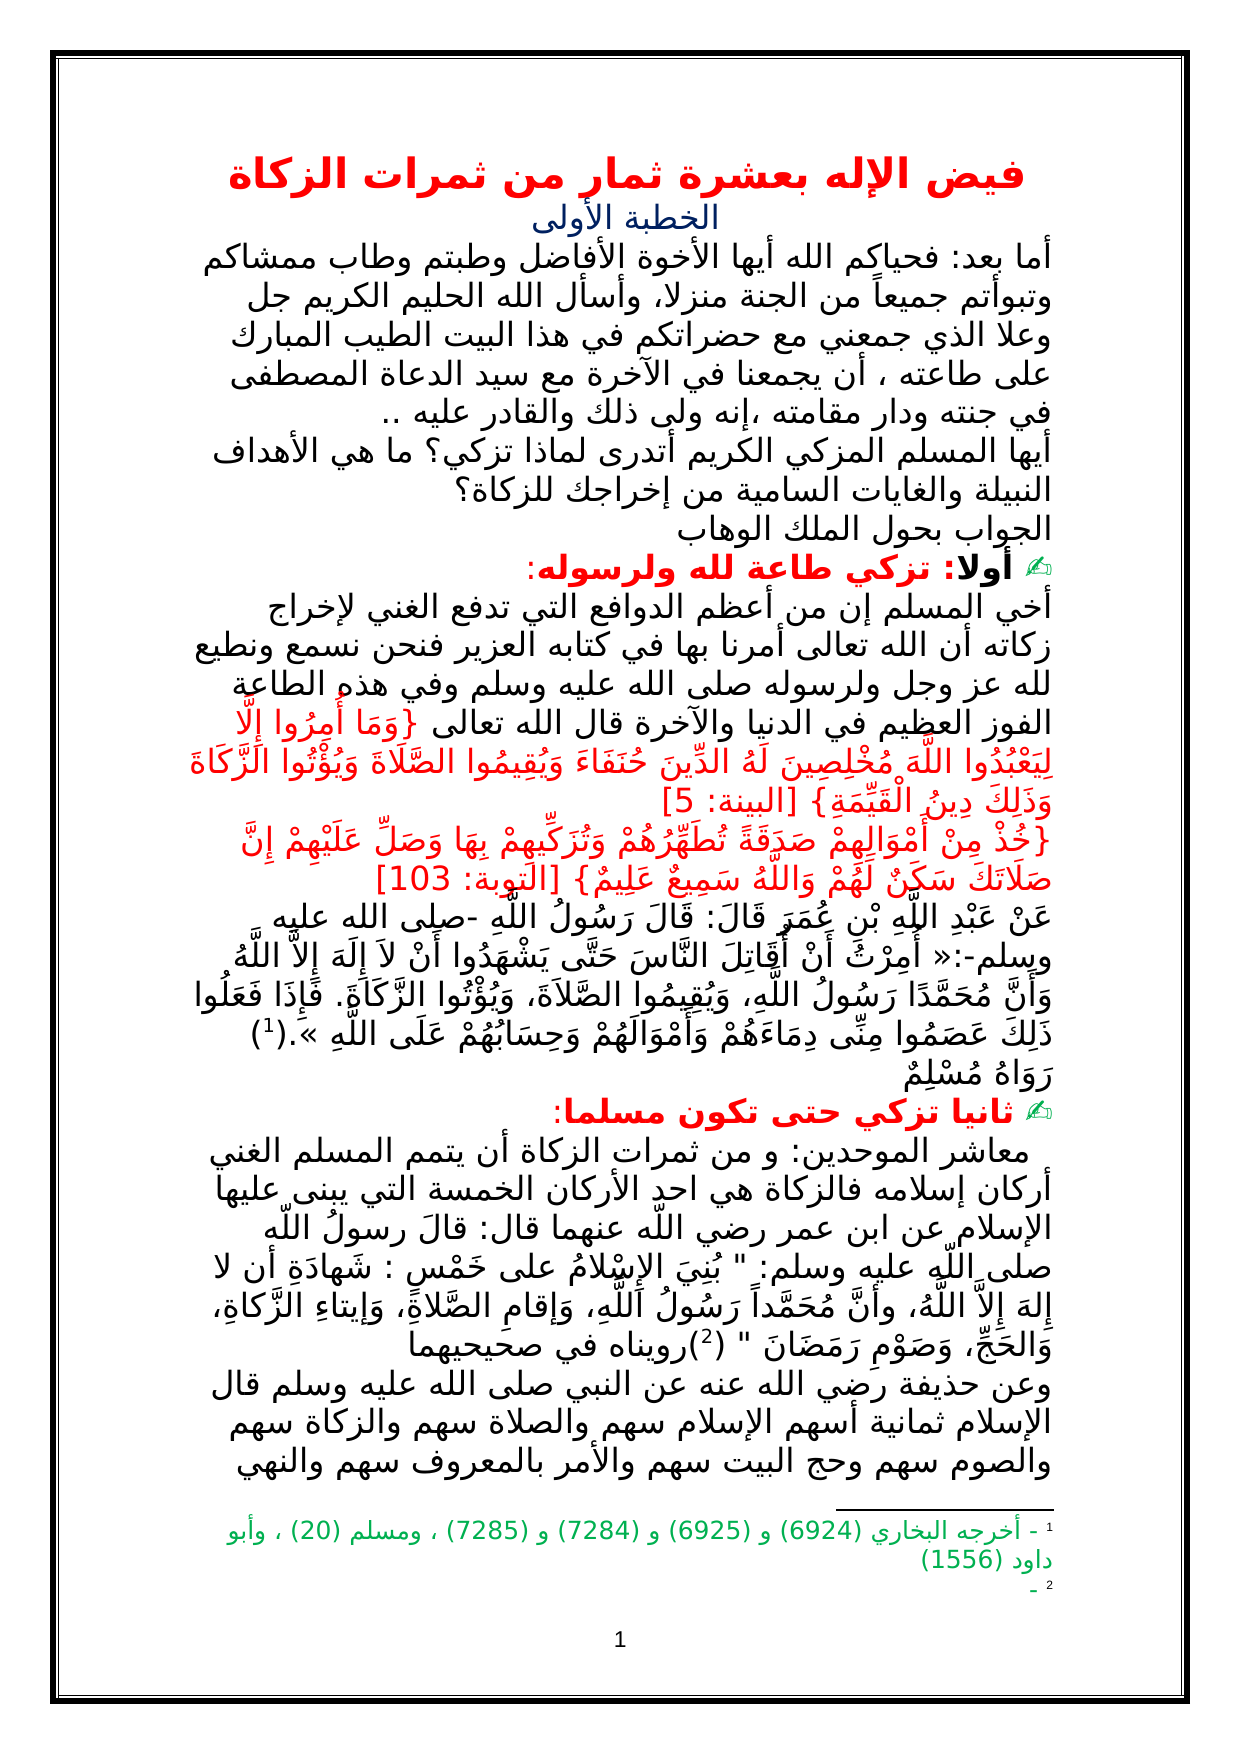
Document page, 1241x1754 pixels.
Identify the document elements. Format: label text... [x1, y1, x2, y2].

text الجواب بحول الملك الوهاب [187, 509, 1053, 548]
text ✍ أولا: تزكي طاعة لله ولرسوله: [187, 548, 1013, 587]
text فيض الإله بعشرة ثمار من ثمرات الزكاة [187, 150, 1053, 198]
text معاشر الموحدين: و من ثمرات الزكاة أن يتمم المسلم الغني أركان إسلامه فالزكاة هي احد الأركان الخمسة التي يبنى عليها الإسلام عن ابن عمر رضي اللّه عنهما قال: قالَ رسولُ اللّه صلى اللّه عليه وسلم: " بُنِيَ الإِسْلامُ على خَمْسٍ : شَهادَةِ أن لا إِلهَ إِلاَّ اللَّهُ، وأنَّ مُحَمَّداً رَسُولُ اللَّهِ، وَإقامِ الصَّلاةِ، وَإيتاءِ الزَّكاةِ، وَالحَجِّ، وَصَوْمِ رَمَضَانَ " ()رويناه في صحيحيهما [187, 1131, 1053, 1364]
text عَنْ عَبْدِ اللَّهِ بْنِ عُمَرَ قَالَ: قَالَ رَسُولُ اللَّهِ -صلى الله عليه وسلم-:« أُمِرْتُ أَنْ أُقَاتِلَ النَّاسَ حَتَّى يَشْهَدُوا أَنْ لاَ إِلَهَ إِلاَّ اللَّهُ وَأَنَّ مُحَمَّدًا رَسُولُ اللَّهِ، وَيُقِيمُوا الصَّلاَةَ، وَيُؤْتُوا الزَّكَاةَ. فَإِذَا فَعَلُوا ذَلِكَ عَصَمُوا مِنِّى دِمَاءَهُمْ وَأَمْوَالَهُمْ وَحِسَابُهُمْ عَلَى اللَّهِ ».() رَوَاهُ مُسْلِمٌ [187, 898, 1053, 1092]
text ✍ ثانيا تزكي حتى تكون مسلما: [187, 1092, 1025, 1131]
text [187, 1364, 1053, 1481]
text {خُذْ مِنْ أَمْوَالِهِمْ صَدَقَةً تُطَهِّرُهُمْ وَتُزَكِّيهِمْ بِهَا وَصَلِّ عَلَيْهِمْ إِنَّ صَلَاتَكَ سَكَنٌ لَهُمْ وَاللَّهُ سَمِيعٌ عَلِيمٌ} [التوبة: 103] [187, 820, 1053, 898]
text أيها المسلم المزكي الكريم أتدرى لماذا تزكي؟ ما هي الأهداف النبيلة والغايات السامية من إخراجك للزكاة؟ [187, 432, 1053, 509]
text أخي المسلم إن من أعظم الدوافع التي تدفع الغني لإخراج زكاته أن الله تعالى أمرنا بها في كتابه العزير فنحن نسمع ونطيع لله عز وجل ولرسوله صلى الله عليه وسلم وفي هذه الطاعة الفوز العظيم في الدنيا والآخرة قال الله تعالى {وَمَا أُمِرُوا إِلَّا لِيَعْبُدُوا اللَّهَ مُخْلِصِينَ لَهُ الدِّينَ حُنَفَاءَ وَيُقِيمُوا الصَّلَاةَ وَيُؤْتُوا الزَّكَاةَ وَذَلِكَ دِينُ الْقَيِّمَةِ} [البينة: 5] [187, 587, 1053, 820]
text الخطبة الأولى [187, 198, 1053, 237]
text أما بعد: فحياكم الله أيها الأخوة الأفاضل وطبتم وطاب ممشاكم وتبوأتم جميعاً من الجنة منزلا، وأسأل الله الحليم الكريم جل وعلا الذي جمعني مع حضراتكم في هذا البيت الطيب المبارك على طاعته ، أن يجمعنا في الآخرة مع سيد الدعاة المصطفى في جنته ودار مقامته ،إنه ولى ذلك والقادر عليه .. [187, 237, 1053, 432]
